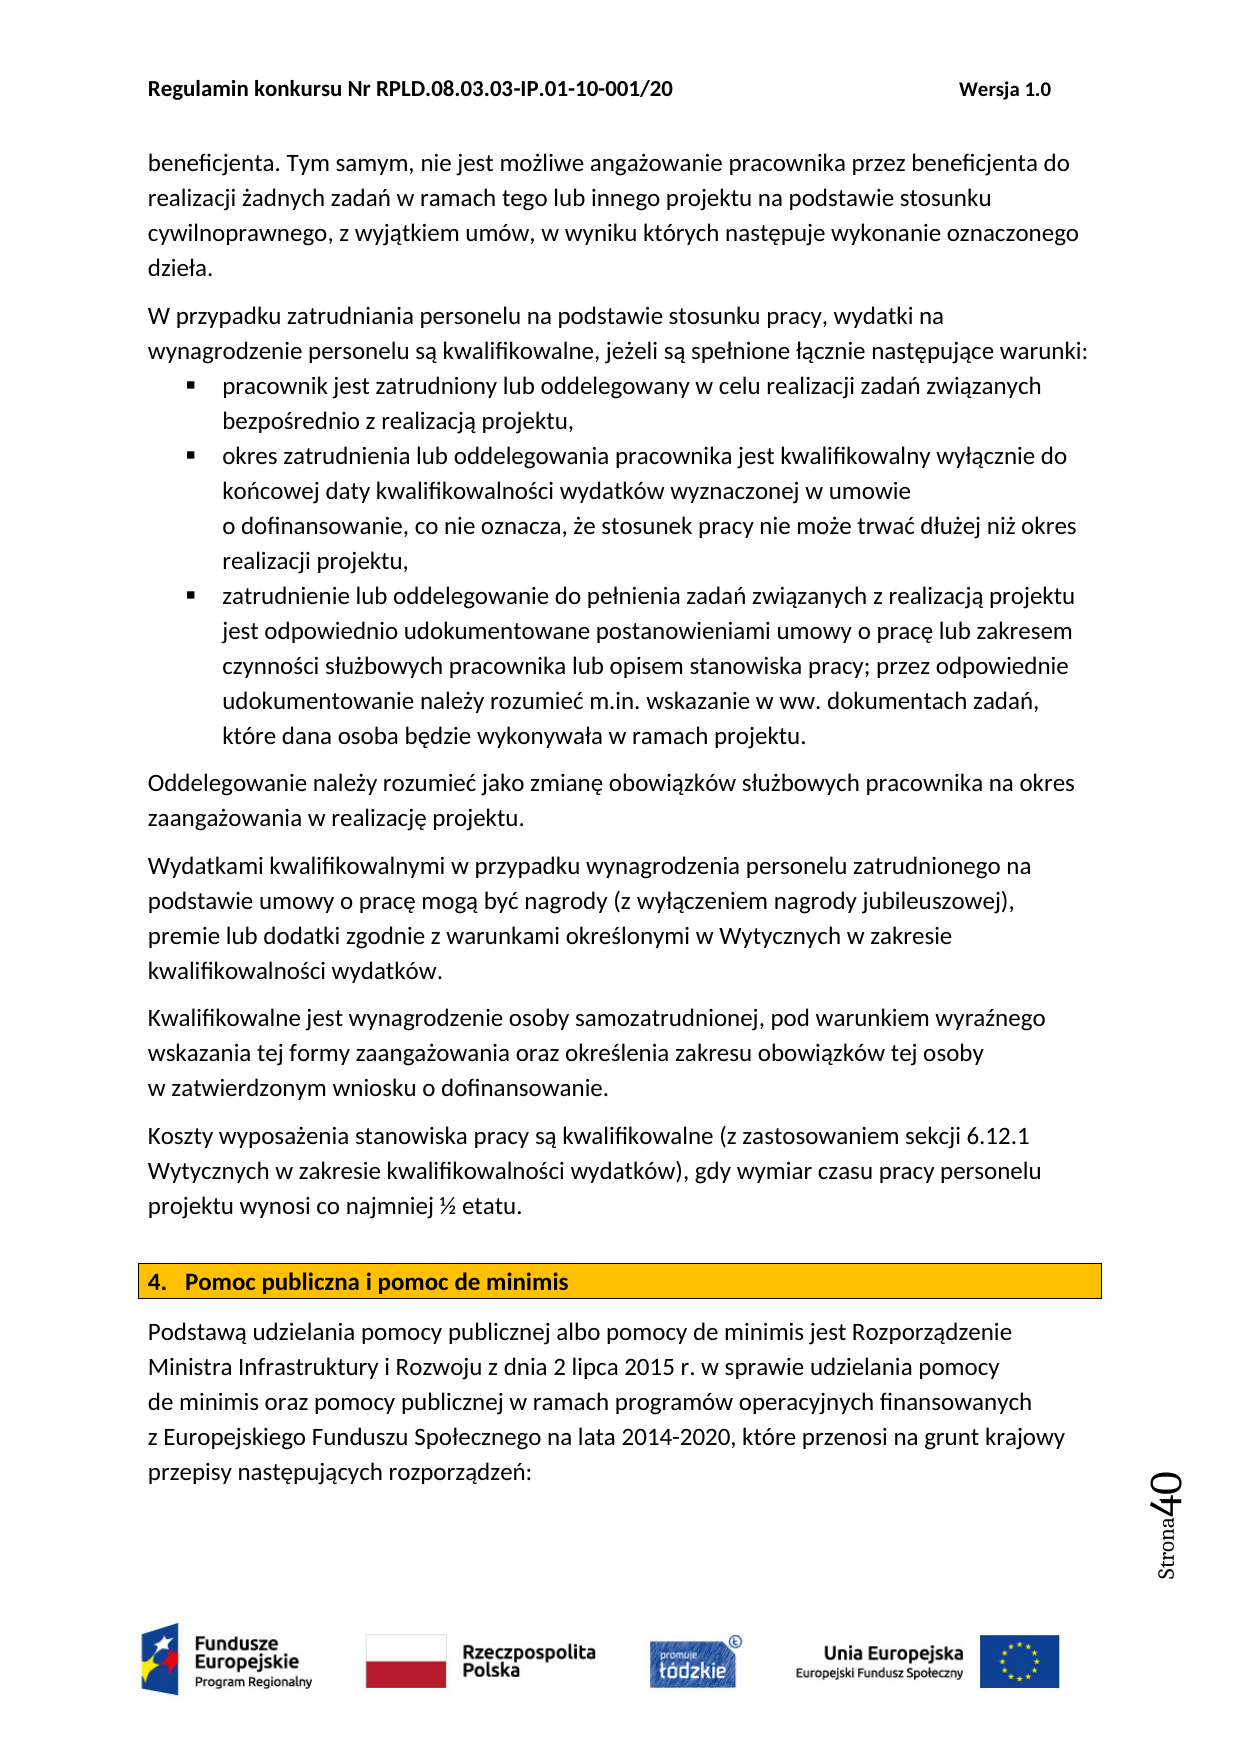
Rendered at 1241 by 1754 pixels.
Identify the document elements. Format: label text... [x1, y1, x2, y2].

picture [53, 1561, 1105, 1751]
text W przypadku zatrudniania personelu na podstawie stosunku pracy, wydatki na wynagrodzenie personelu są kwalifikowalne, jeżeli są spełnione łącznie następujące warunki: [148, 300, 1093, 366]
text Oddelegowanie należy rozumieć jako zmianę obowiązków służbowych pracownika na okres zaangażowania w realizację projektu. [148, 768, 1093, 833]
text Wydatkami kwalifikowalnymi w przypadku wynagrodzenia personelu zatrudnionego na podstawie umowy o pracę mogą być nagrody (z wyłączeniem nagrody jubileuszowej), premie lub dodatki zgodnie z warunkami określonymi w Wytycznych w zakresie kwalifikowalności wydatków. [148, 850, 1093, 986]
text Kwalifikowalne jest wynagrodzenie osoby samozatrudnionej, pod warunkiem wyraźnego wskazania tej formy zaangażowania oraz określenia zakresu obowiązków tej osoby w zatwierdzonym wniosku o dofinansowanie. [148, 1003, 1093, 1103]
text Koszty wyposażenia stanowiska pracy są kwalifikowalne (z zastosowaniem sekcji 6.12.1 Wytycznych w zakresie kwalifikowalności wydatków), gdy wymiar czasu pracy personelu projektu wynosi co najmniej ½ etatu. [148, 1120, 1093, 1221]
list okres zatrudnienia lub oddelegowania pracownika jest kwalifikowalny wyłącznie do końcowej daty kwalifikowalności wydatków wyznaczonej w umowie o dofinansowanie, co nie oznacza, że stosunek pracy nie może trwać dłużej niż okres realizacji projektu, [185, 440, 1093, 576]
list pracownik jest zatrudniony lub oddelegowany w celu realizacji zadań związanych bezpośrednio z realizacją projektu, [185, 370, 1093, 436]
text Podstawą udzielania pomocy publicznej albo pomocy de minimis jest Rozporządzenie Ministra Infrastruktury i Rozwoju z dnia 2 lipca 2015 r. w sprawie udzielania pomocy de minimis oraz pomocy publicznej w ramach programów operacyjnych finansowanych z Europejskiego Funduszu Społecznego na lata 2014-2020, które przenosi na grunt krajowy przepisy następujących rozporządzeń: [148, 1316, 1093, 1487]
list zatrudnienie lub oddelegowanie do pełnienia zadań związanych z realizacją projektu jest odpowiednio udokumentowane postanowieniami umowy o pracę lub zakresem czynności służbowych pracownika lub opisem stanowiska pracy; przez odpowiednie udokumentowanie należy rozumieć m.in. wskazanie w ww. dokumentach zadań, które dana osoba będzie wykonywała w ramach projektu. [185, 580, 1093, 751]
list Pomoc publiczna i pomoc de minimis [139, 1264, 1101, 1298]
